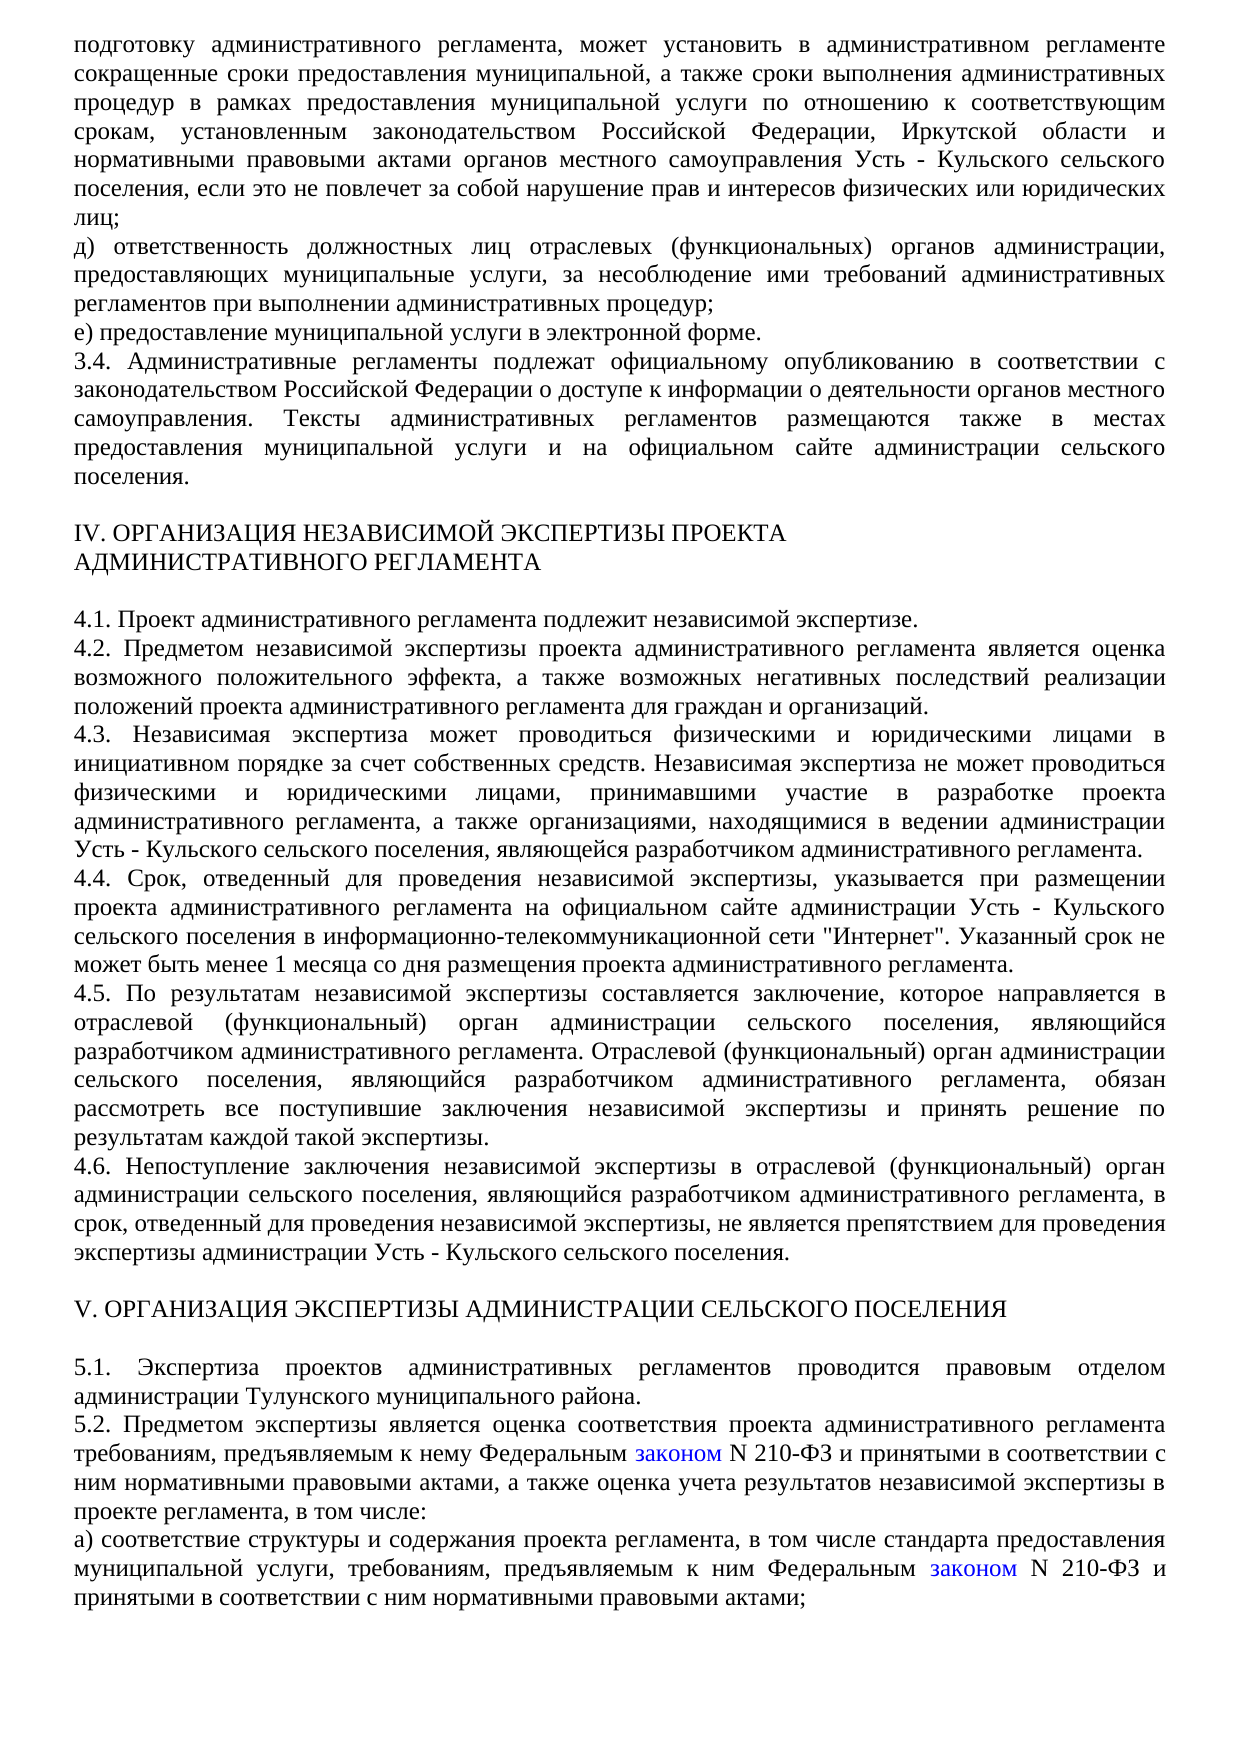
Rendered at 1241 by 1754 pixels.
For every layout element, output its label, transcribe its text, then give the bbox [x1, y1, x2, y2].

text 3.4. Административные регламенты подлежат официальному опубликованию в соответствии с законодательством Российской Федерации о доступе к информации о деятельности органов местного самоуправления. Тексты административных регламентов размещаются также в местах предоставления муниципальной услуги и на официальном сайте администрации сельского поселения. [74, 346, 1167, 489]
text 5.2. Предметом экспертизы является оценка соответствия проекта административного регламента требованиям, предъявляемым к нему Федеральным законом N 210-ФЗ и принятыми в соответствии с ним нормативными правовыми актами, а также оценка учета результатов независимой экспертизы в проекте регламента, в том числе: [74, 1409, 1167, 1524]
text 4.2. Предметом независимой экспертизы проекта административного регламента является оценка возможного положительного эффекта, а также возможных негативных последствий реализации положений проекта административного регламента для граждан и организаций. [74, 633, 1167, 719]
text IV. ОРГАНИЗАЦИЯ НЕЗАВИСИМОЙ ЭКСПЕРТИЗЫ ПРОЕКТА [74, 518, 1167, 547]
text д) ответственность должностных лиц отраслевых (функциональных) органов администрации, предоставляющих муниципальные услуги, за несоблюдение ими требований административных регламентов при выполнении административных процедур; [74, 231, 1167, 317]
text 4.4. Срок, отведенный для проведения независимой экспертизы, указывается при размещении проекта административного регламента на официальном сайте администрации Усть - Кульского сельского поселения в информационно-телекоммуникационной сети "Интернет". Указанный срок не может быть менее 1 месяца со дня размещения проекта административного регламента. [74, 863, 1167, 978]
text а) соответствие структуры и содержания проекта регламента, в том числе стандарта предоставления муниципальной услуги, требованиям, предъявляемым к ним Федеральным законом N 210-ФЗ и принятыми в соответствии с ним нормативными правовыми актами; [74, 1524, 1167, 1611]
text 5.1. Экспертиза проектов административных регламентов проводится правовым отделом администрации Тулунского муниципального района. [74, 1352, 1167, 1409]
text 4.5. По результатам независимой экспертизы составляется заключение, которое направляется в отраслевой (функциональный) орган администрации сельского поселения, являющийся разработчиком административного регламента. Отраслевой (функциональный) орган администрации сельского поселения, являющийся разработчиком административного регламента, обязан рассмотреть все поступившие заключения независимой экспертизы и принять решение по результатам каждой такой экспертизы. [74, 978, 1167, 1151]
text 4.6. Непоступление заключения независимой экспертизы в отраслевой (функциональный) орган администрации сельского поселения, являющийся разработчиком административного регламента, в срок, отведенный для проведения независимой экспертизы, не является препятствием для проведения экспертизы администрации Усть - Кульского сельского поселения. [74, 1151, 1167, 1266]
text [74, 29, 1167, 231]
text V. ОРГАНИЗАЦИЯ ЭКСПЕРТИЗЫ АДМИНИСТРАЦИИ СЕЛЬСКОГО ПОСЕЛЕНИЯ [74, 1294, 1167, 1323]
text 4.1. Проект административного регламента подлежит независимой экспертизе. [74, 604, 1167, 633]
text 4.3. Независимая экспертиза может проводиться физическими и юридическими лицами в инициативном порядке за счет собственных средств. Независимая экспертиза не может проводиться физическими и юридическими лицами, принимавшими участие в разработке проекта административного регламента, а также организациями, находящимися в ведении администрации Усть - Кульского сельского поселения, являющейся разработчиком административного регламента. [74, 719, 1167, 863]
text АДМИНИСТРАТИВНОГО РЕГЛАМЕНТА [74, 547, 1167, 576]
text е) предоставление муниципальной услуги в электронной форме. [74, 317, 1167, 346]
